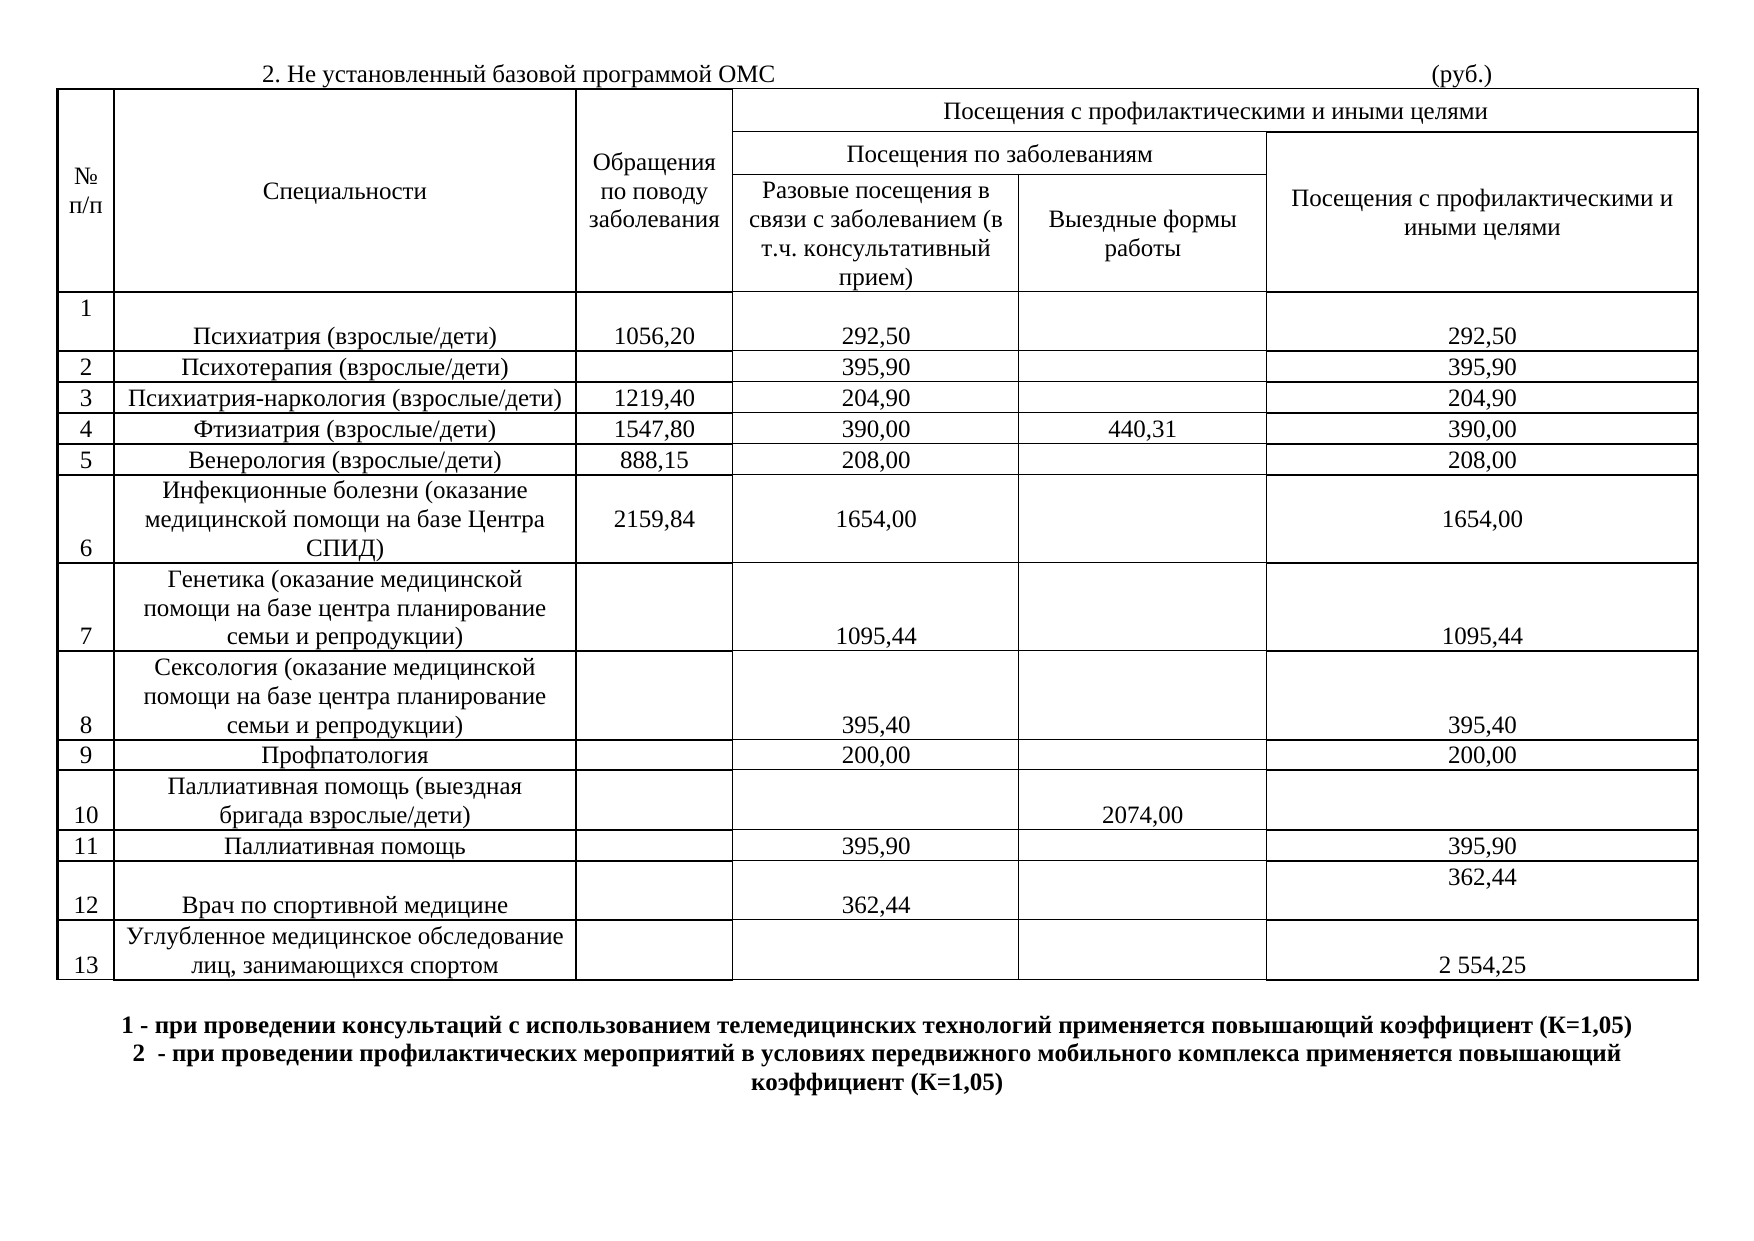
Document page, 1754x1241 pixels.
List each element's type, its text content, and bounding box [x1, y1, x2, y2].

table_cell [1019, 475, 1266, 562]
table_cell 2 554,25 [1267, 921, 1697, 979]
table_cell 1654,00 [733, 475, 1018, 562]
table_cell Профпатология [115, 741, 575, 769]
table_cell Углубленное медицинское обследование лиц, занимающихся спортом [115, 921, 575, 979]
table_cell Инфекционные болезни (оказание медицинской помощи на базе Центра СПИД) [115, 476, 575, 562]
table_header Посещения с профилактическими и иными целями [733, 89, 1697, 131]
table_cell 440,31 [1019, 413, 1266, 443]
table_cell 1056,20 [577, 293, 732, 350]
table_cell [577, 652, 732, 738]
table_cell [1019, 563, 1266, 650]
table_cell [1019, 382, 1266, 412]
table_header Обращения по поводу заболевания [577, 90, 732, 291]
table_cell Психиатрия-наркология (взрослые/дети) [115, 383, 575, 412]
table_cell Психотерапия (взрослые/дети) [115, 352, 575, 381]
table_cell Фтизиатрия (взрослые/дети) [115, 414, 575, 443]
table_cell 395,40 [1267, 652, 1697, 738]
text 2. Не установленный базовой программой ОМС (руб.) [59, 59, 1695, 88]
table_cell 395,90 [1267, 352, 1697, 381]
table_cell 2159,84 [577, 476, 732, 562]
table_cell 395,90 [1267, 831, 1697, 860]
table_cell 4 [59, 414, 113, 443]
table_cell 395,40 [733, 651, 1018, 738]
table_cell 5 [59, 445, 113, 473]
table_cell Генетика (оказание медицинской помощи на базе центра планирование семьи и репродукции) [115, 564, 575, 650]
table_cell [1019, 740, 1266, 769]
table_cell Врач по спортивной медицине [115, 862, 575, 919]
table_cell 2074,00 [1019, 770, 1266, 829]
table_cell Паллиативная помощь [115, 831, 575, 860]
table_cell Паллиативная помощь (выездная бригада взрослые/дети) [115, 771, 575, 829]
table_cell [577, 352, 732, 381]
table_cell 7 [59, 564, 113, 650]
table_cell 204,90 [733, 382, 1018, 412]
table_cell 292,50 [1267, 293, 1697, 350]
table_cell 208,00 [733, 444, 1018, 473]
table_cell [1019, 651, 1266, 738]
table_cell 1654,00 [1267, 476, 1697, 562]
table_cell 13 [59, 921, 113, 979]
table_cell [1019, 444, 1266, 473]
table_cell [733, 770, 1018, 829]
table_cell [577, 921, 732, 979]
text 2 - при проведении профилактических мероприятий в условиях передвижного мобильного комплекса применяется повышающий коэффициент (К=1,05) [59, 1038, 1695, 1096]
table_cell 1 [59, 293, 113, 350]
table_cell [577, 862, 732, 919]
table_cell 12 [59, 862, 113, 919]
table_cell [1019, 861, 1266, 919]
table_cell 888,15 [577, 445, 732, 473]
table_cell [577, 741, 732, 769]
table_cell Разовые посещения в связи с заболеванием (в т.ч. консультативный прием) [733, 175, 1018, 291]
table_cell 208,00 [1267, 445, 1697, 473]
table_cell [577, 564, 732, 650]
table_cell [577, 771, 732, 829]
table_cell Посещения с профилактическими и иными целями [1267, 133, 1697, 291]
table_cell 10 [59, 771, 113, 829]
table_cell 395,90 [733, 351, 1018, 381]
table_cell 6 [59, 476, 113, 562]
table_cell 1095,44 [1267, 564, 1697, 650]
table_cell Посещения по заболеваниям [733, 132, 1266, 173]
table_cell 1547,80 [577, 414, 732, 443]
table_header Специальности [115, 90, 575, 291]
table_cell 390,00 [733, 413, 1018, 443]
table_cell [1267, 771, 1697, 829]
table_cell [1019, 920, 1266, 979]
table_cell 390,00 [1267, 414, 1697, 443]
table_cell [1019, 830, 1266, 860]
table_cell 204,90 [1267, 383, 1697, 412]
table_cell 200,00 [1267, 741, 1697, 769]
table_cell 8 [59, 652, 113, 738]
table_cell 200,00 [733, 740, 1018, 769]
table_header № п/п [59, 90, 113, 291]
text 1 - при проведении консультаций с использованием телемедицинских технологий применяется повышающий коэффициент (К=1,05) [59, 1010, 1695, 1038]
table_cell 362,44 [1267, 862, 1697, 919]
table_cell 362,44 [733, 861, 1018, 919]
table_cell 11 [59, 831, 113, 860]
table_cell 292,50 [733, 292, 1018, 350]
table_cell [1019, 292, 1266, 350]
table_cell Венерология (взрослые/дети) [115, 445, 575, 473]
table_cell 1219,40 [577, 383, 732, 412]
table_cell Сексология (оказание медицинской помощи на базе центра планирование семьи и репродукции) [115, 652, 575, 738]
table_cell 9 [59, 741, 113, 769]
table_cell 395,90 [733, 830, 1018, 860]
table_cell [1019, 351, 1266, 381]
table_cell 3 [59, 383, 113, 412]
table_cell 1095,44 [733, 563, 1018, 650]
table_cell Выездные формы работы [1019, 175, 1266, 291]
table_cell Психиатрия (взрослые/дети) [115, 293, 575, 350]
table_cell [733, 920, 1018, 979]
table_cell 2 [59, 352, 113, 381]
table_cell [577, 831, 732, 860]
